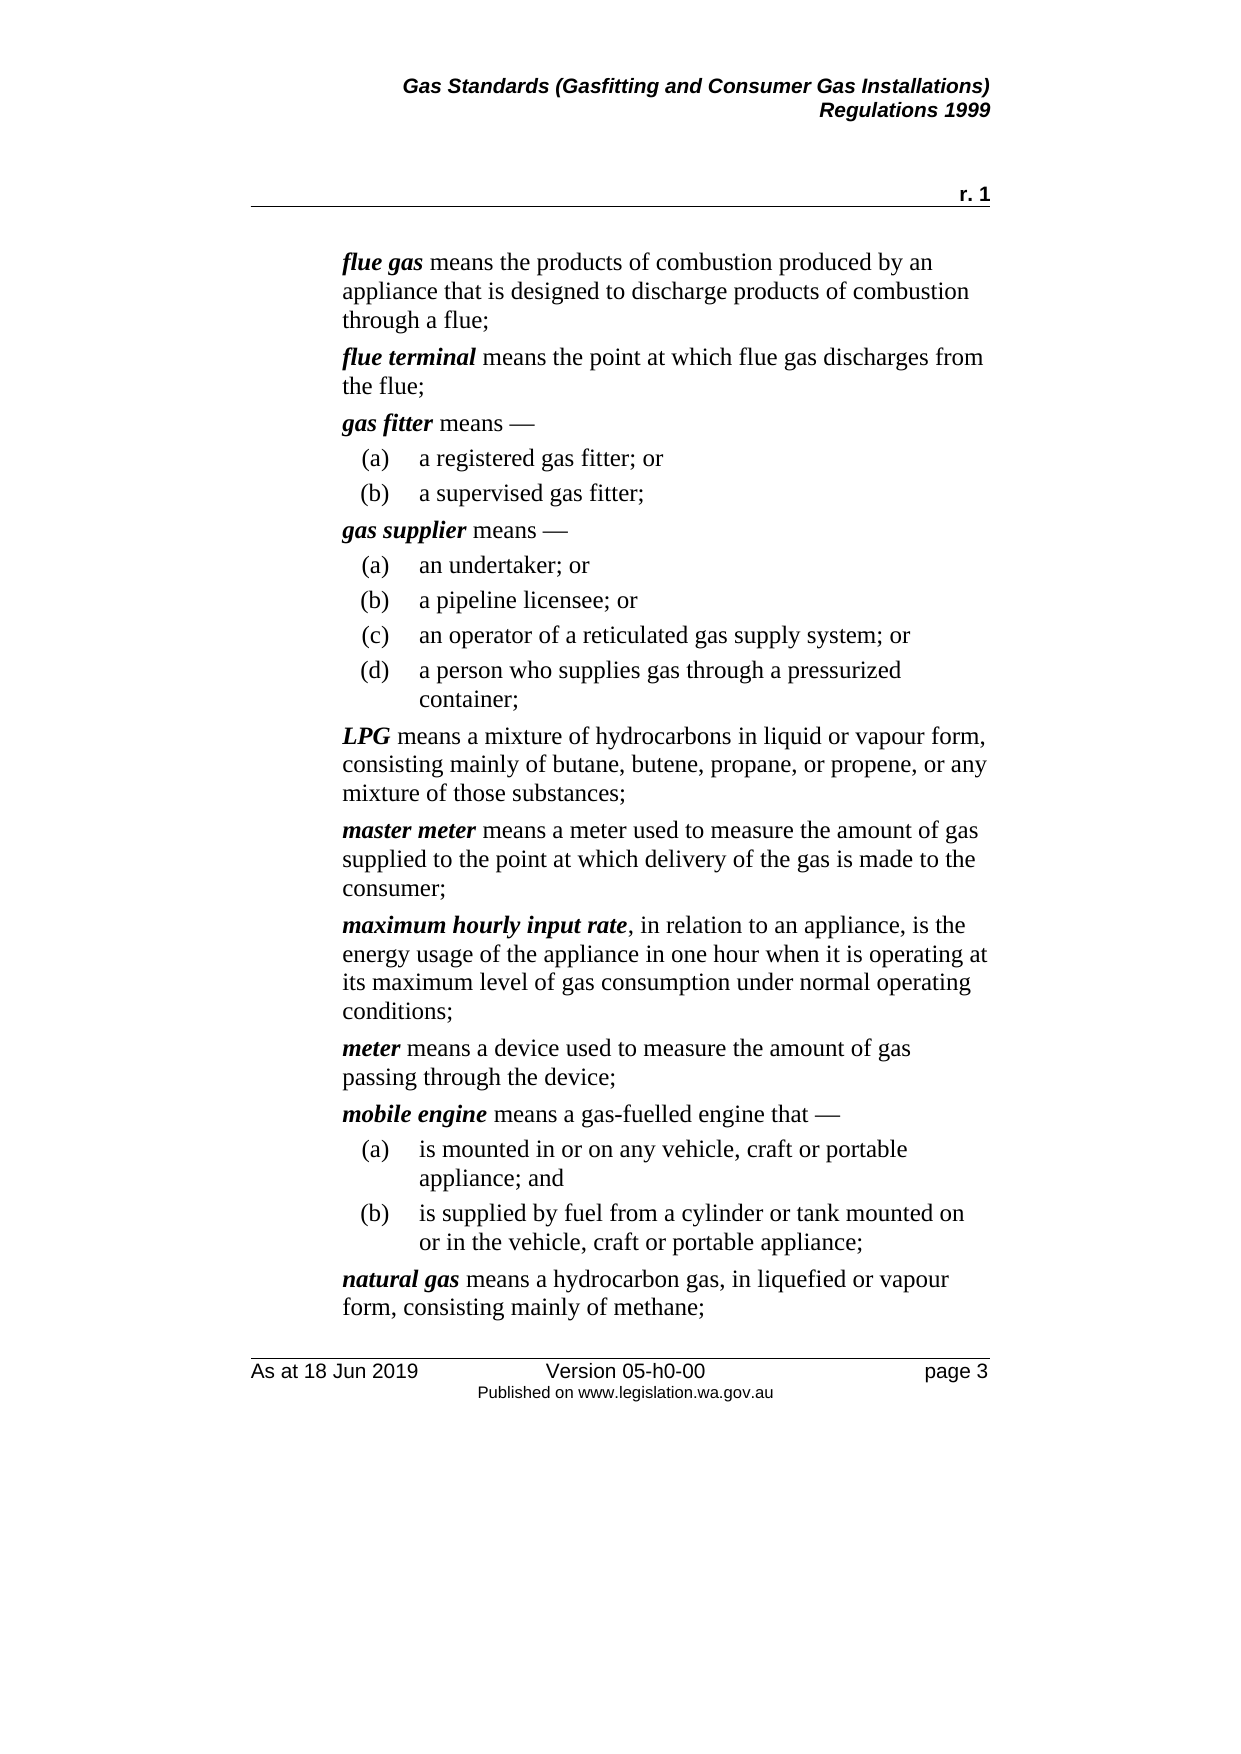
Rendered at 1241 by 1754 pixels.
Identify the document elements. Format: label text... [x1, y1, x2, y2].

text gas fitter means — [251, 408, 990, 437]
text flue gas means the products of combustion produced by an appliance that is designed to discharge products of combustion through a flue; [251, 247, 990, 334]
text (d) a person who supplies gas through a pressurized container; [251, 655, 990, 712]
text (a) is mounted in or on any vehicle, craft or portable appliance; and [251, 1134, 990, 1192]
text meter means a device used to measure the amount of gas passing through the device; [251, 1033, 990, 1091]
text LPG means a mixture of hydrocarbons in liquid or vapour form, consisting mainly of butane, butene, propane, or propene, or any mixture of those substances; [251, 721, 990, 807]
text gas supplier means — [251, 515, 990, 544]
text mobile engine means a gas-fuelled engine that — [251, 1099, 990, 1128]
text flue terminal means the point at which flue gas discharges from the flue; [251, 342, 990, 399]
text (b) is supplied by fuel from a cylinder or tank mounted on or in the vehicle, craft or portable appliance; [251, 1198, 990, 1255]
text (b) a pipeline licensee; or [251, 585, 990, 614]
text (a) an undertaker; or [251, 550, 990, 579]
text (c) an operator of a reticulated gas supply system; or [251, 620, 990, 649]
text natural gas means a hydrocarbon gas, in liquefied or vapour form, consisting mainly of methane; [251, 1264, 990, 1321]
text (a) a registered gas fitter; or [251, 443, 990, 472]
text maximum hourly input rate, in relation to an appliance, is the energy usage of the appliance in one hour when it is operating at its maximum level of gas consumption under normal operating conditions; [251, 910, 990, 1025]
text master meter means a meter used to measure the amount of gas supplied to the point at which delivery of the gas is made to the consumer; [251, 815, 990, 902]
text (b) a supervised gas fitter; [251, 478, 990, 507]
